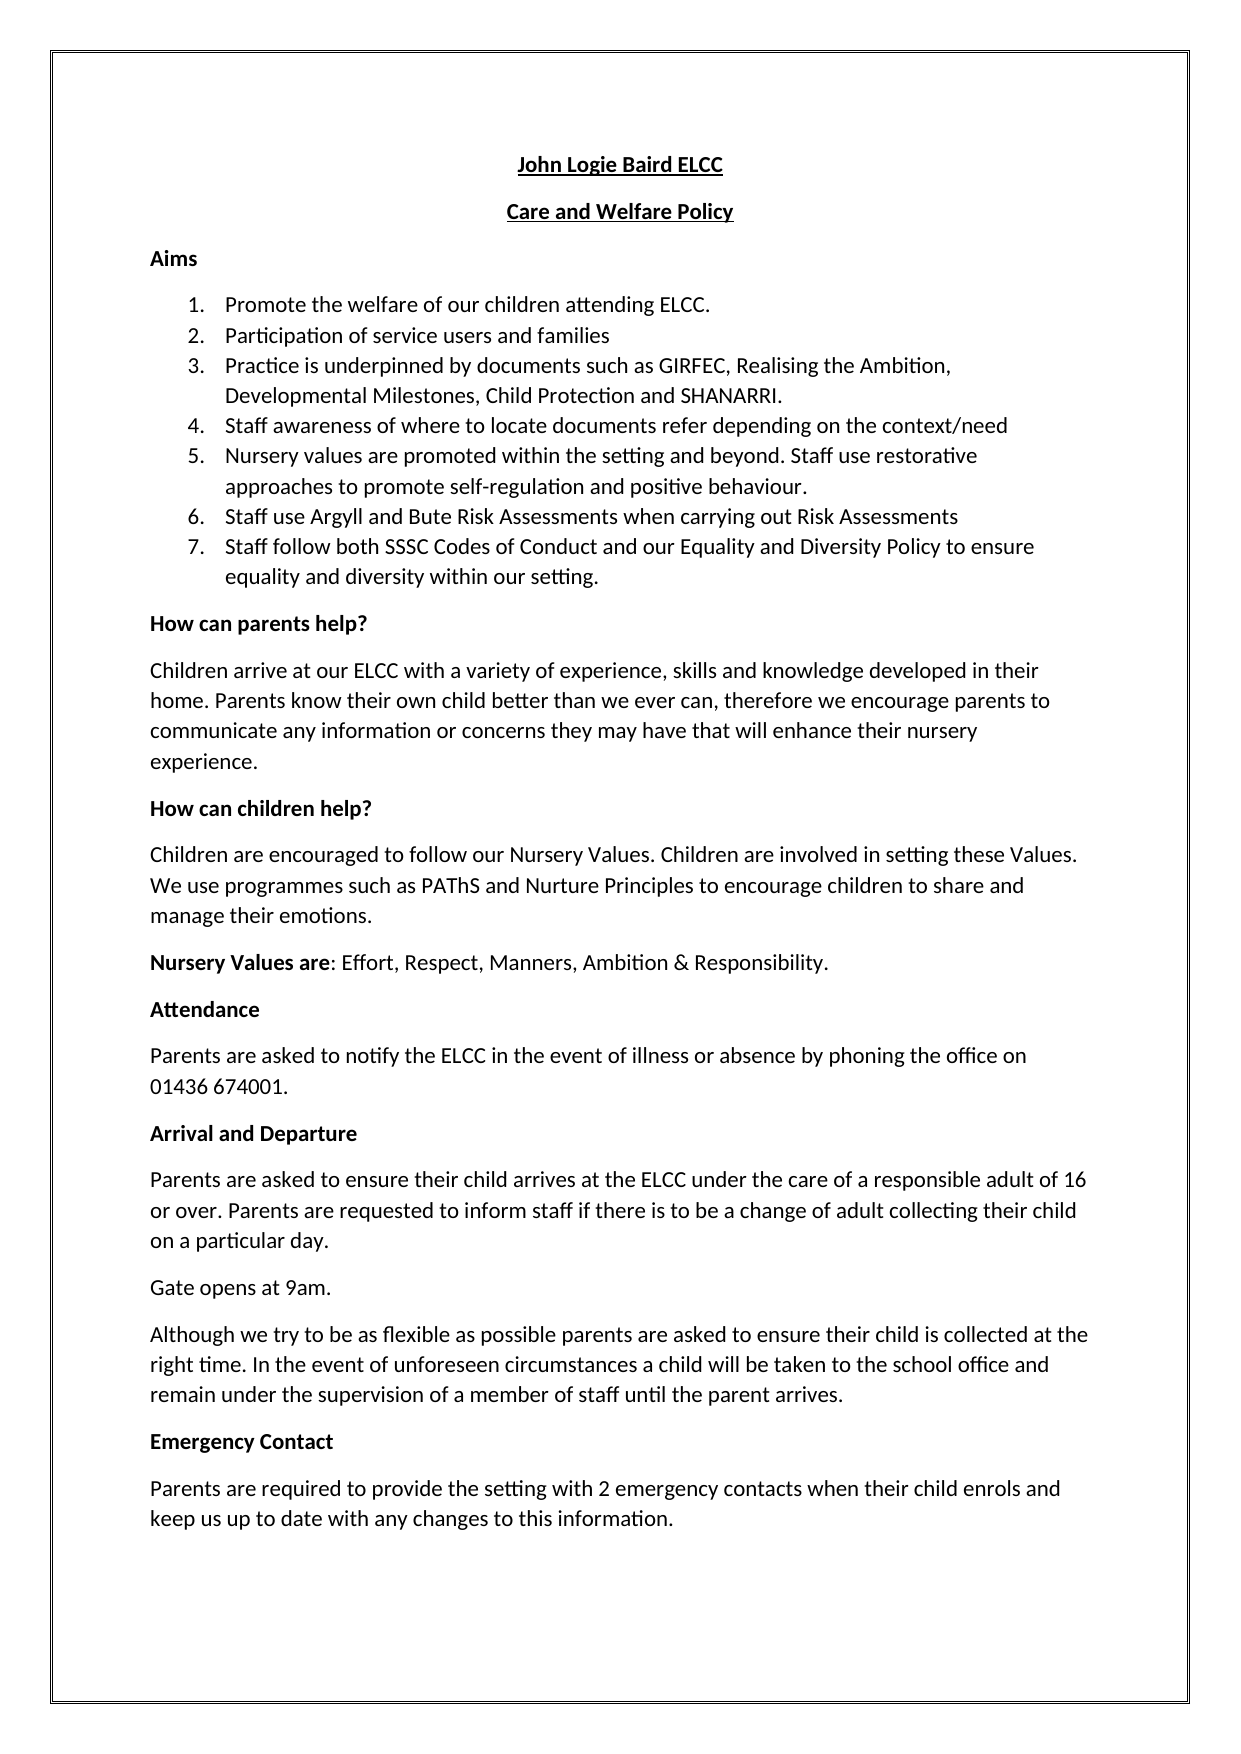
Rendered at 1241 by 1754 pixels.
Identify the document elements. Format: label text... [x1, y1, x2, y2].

list Nursery values are promoted within the setting and beyond. Staff use restorative approaches to promote self-regulation and positive behaviour. [187, 442, 1090, 500]
text Parents are asked to ensure their child arrives at the ELCC under the care of a responsible adult of 16 or over. Parents are requested to inform staff if there is to be a change of adult collecting their child on a particular day. [150, 1166, 1090, 1254]
text How can children help? [150, 794, 1090, 822]
text Parents are required to provide the setting with 2 emergency contacts when their child enrols and keep us up to date with any changes to this information. [150, 1474, 1090, 1532]
list Staff use Argyll and Bute Risk Assessments when carrying out Risk Assessments [187, 502, 1090, 530]
text Nursery Values are: Effort, Respect, Manners, Ambition & Responsibility. [150, 948, 1090, 976]
list Staff awareness of where to locate documents refer depending on the context/need [187, 411, 1090, 439]
text Although we try to be as flexible as possible parents are asked to ensure their child is collected at the right time. In the event of unforeseen circumstances a child will be taken to the school office and remain under the supervision of a member of staff until the parent arrives. [150, 1320, 1090, 1408]
text Arrival and Departure [150, 1119, 1090, 1147]
text Aims [150, 244, 1090, 272]
text Children are encouraged to follow our Nursery Values. Children are involved in setting these Values. We use programmes such as PAThS and Nurture Principles to encourage children to share and manage their emotions. [150, 841, 1090, 929]
text Emergency Contact [150, 1427, 1090, 1455]
text Attendance [150, 995, 1090, 1023]
text John Logie Baird ELCC [150, 150, 1090, 178]
list Participation of service users and families [187, 321, 1090, 349]
text Care and Welfare Policy [150, 197, 1090, 225]
list Promote the welfare of our children attending ELCC. [187, 291, 1090, 319]
list Staff follow both SSSC Codes of Conduct and our Equality and Diversity Policy to ensure equality and diversity within our setting. [187, 532, 1090, 591]
text Parents are asked to notify the ELCC in the event of illness or absence by phoning the office on 01436 674001. [150, 1042, 1090, 1100]
list Practice is underpinned by documents such as GIRFEC, Realising the Ambition, Developmental Milestones, Child Protection and SHANARRI. [187, 351, 1090, 409]
text Gate opens at 9am. [150, 1273, 1090, 1301]
text Children arrive at our ELCC with a variety of experience, skills and knowledge developed in their home. Parents know their own child better than we ever can, therefore we encourage parents to communicate any information or concerns they may have that will enhance their nursery experience. [150, 656, 1090, 775]
text How can parents help? [150, 609, 1090, 637]
